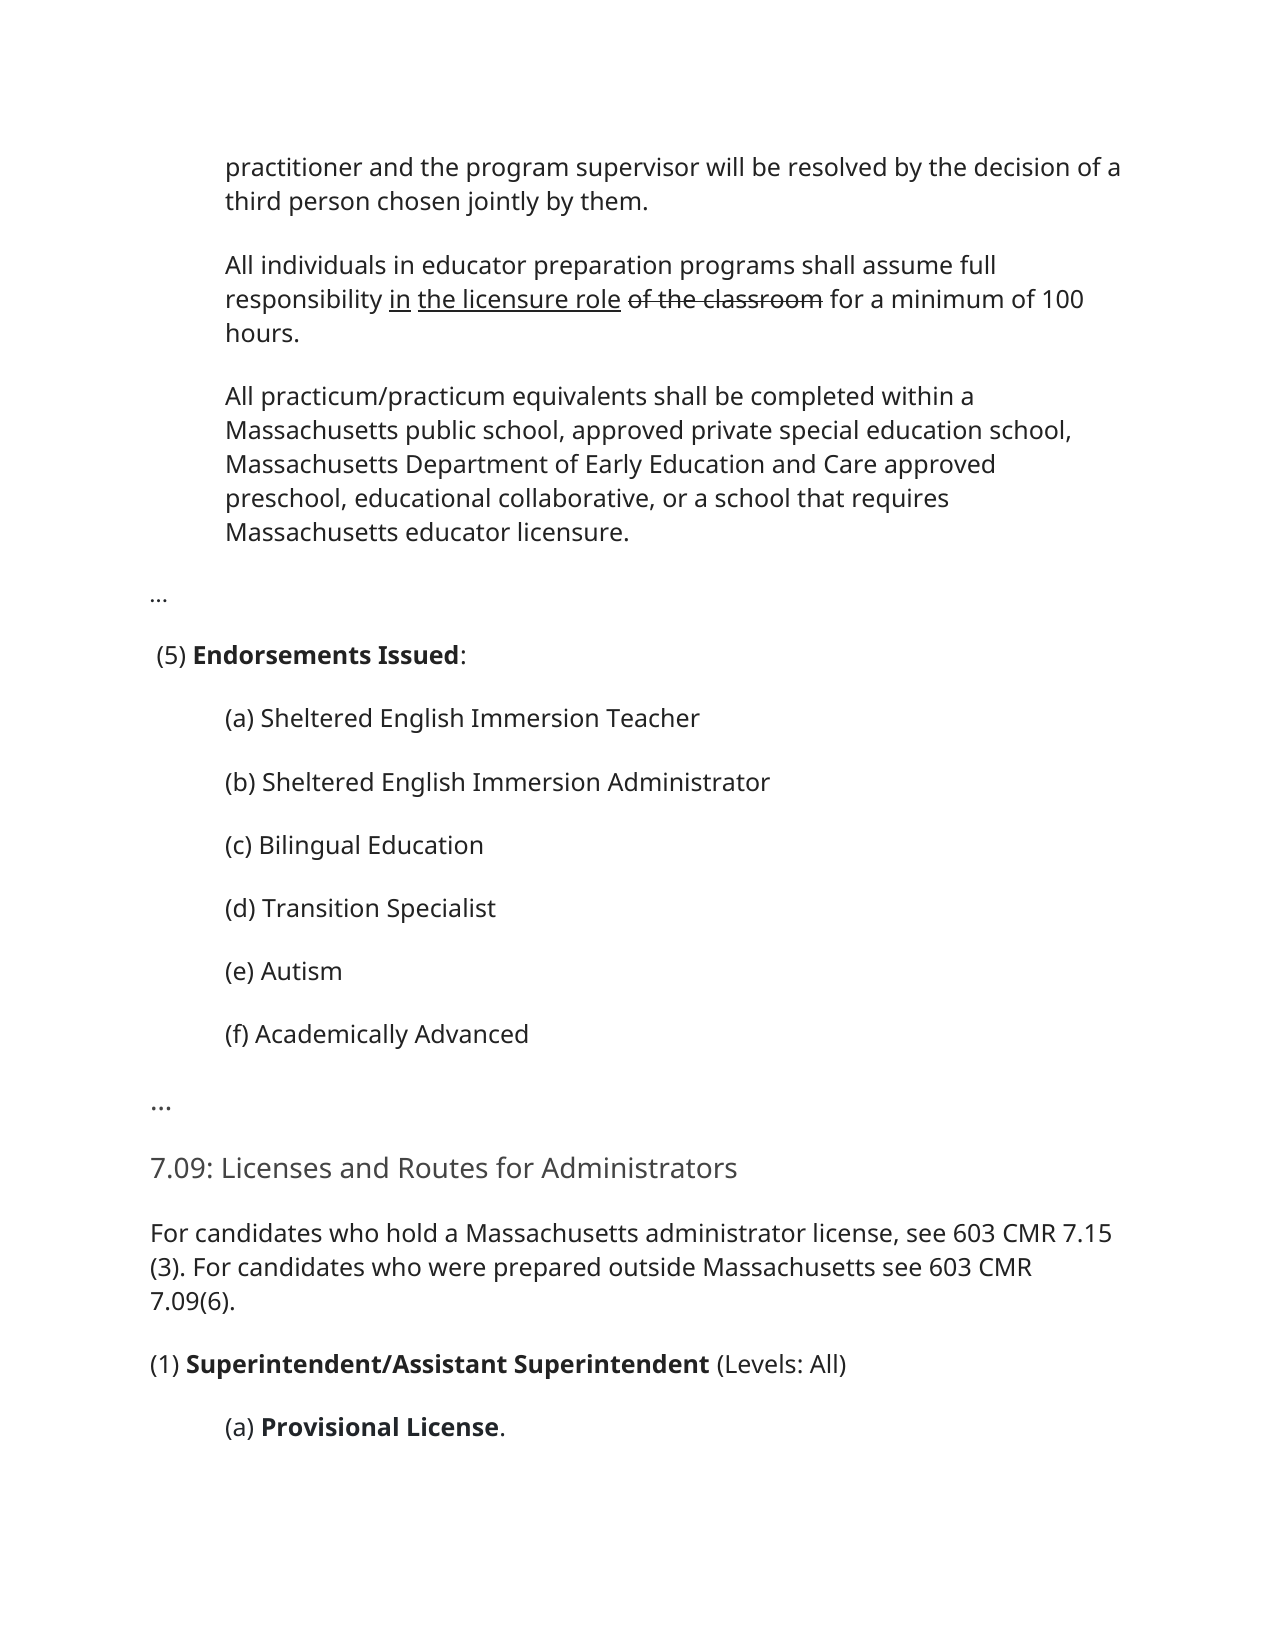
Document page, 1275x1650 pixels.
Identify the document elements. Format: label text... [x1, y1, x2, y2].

text All individuals in educator preparation programs shall assume full responsibility in the licensure role of the classroom for a minimum of 100 hours. [225, 247, 1125, 349]
text All practicum/practicum equivalents shall be completed within a Massachusetts public school, approved private special education school, Massachusetts Department of Early Education and Care approved preschool, educational collaborative, or a school that requires Massachusetts educator licensure. [225, 379, 1125, 549]
text (5) Endorsements Issued: [150, 638, 1125, 672]
text (c) Bilingual Education [225, 827, 1125, 862]
text (f) Academically Advanced [225, 1017, 1125, 1051]
text … [150, 1080, 1125, 1119]
text (a) Sheltered English Immersion Teacher [225, 701, 1125, 735]
text (a) Provisional License. [225, 1410, 1125, 1444]
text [225, 150, 1125, 218]
text (e) Autism [225, 954, 1125, 988]
text … [150, 578, 1125, 609]
text 7.09: Licenses and Routes for Administrators [150, 1148, 1125, 1186]
text (b) Sheltered English Immersion Administrator [225, 764, 1125, 798]
text For candidates who hold a Massachusetts administrator license, see 603 CMR 7.15 (3). For candidates who were prepared outside Massachusetts see 603 CMR 7.09(6). [150, 1215, 1125, 1318]
text (d) Transition Specialist [225, 891, 1125, 925]
text (1) Superintendent/Assistant Superintendent (Levels: All) [150, 1347, 1125, 1381]
